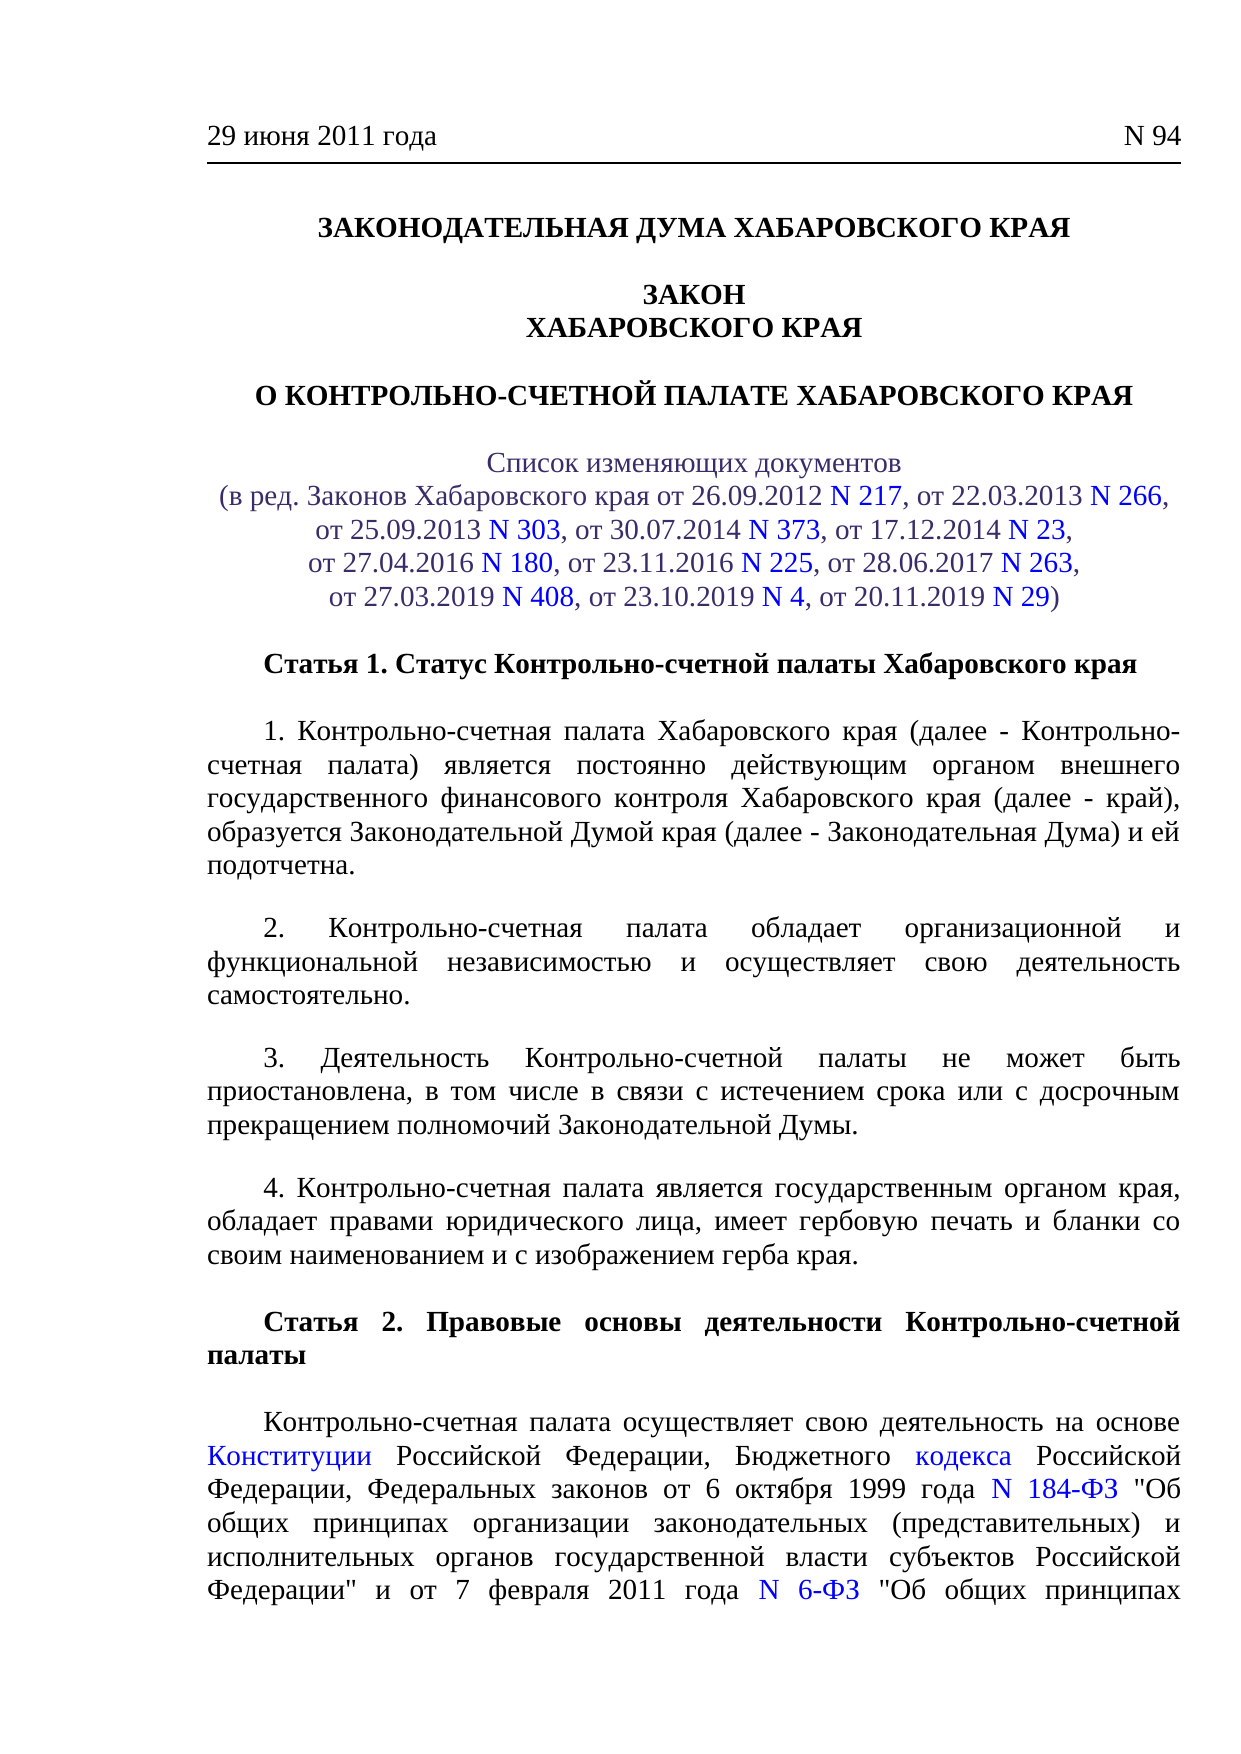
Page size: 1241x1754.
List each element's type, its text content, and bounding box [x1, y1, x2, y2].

text от 25.09.2013 N 303, от 30.07.2014 N 373, от 17.12.2014 N 23, [207, 512, 1181, 546]
text 3. Деятельность Контрольно-счетной палаты не может быть приостановлена, в том числе в связи с истечением срока или с досрочным прекращением полномочий Законодательной Думы. [207, 1040, 1181, 1141]
text 4. Контрольно-счетная палата является государственным органом края, обладает правами юридического лица, имеет гербовую печать и бланки со своим наименованием и с изображением герба края. [207, 1170, 1181, 1270]
text от 27.04.2016 N 180, от 23.11.2016 N 225, от 28.06.2017 N 263, [207, 546, 1181, 579]
table_header 29 июня 2011 года [207, 118, 694, 152]
title ЗАКОН [207, 277, 1181, 311]
title ЗАКОНОДАТЕЛЬНАЯ ДУМА ХАБАРОВСКОГО КРАЯ [207, 210, 1181, 243]
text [207, 1404, 1181, 1606]
text (в ред. Законов Хабаровского края от 26.09.2012 N 217, от 22.03.2013 N 266, [207, 478, 1181, 512]
text Список изменяющих документов [207, 445, 1181, 478]
title Статья 1. Статус Контрольно-счетной палаты Хабаровского края [207, 646, 1181, 680]
title О КОНТРОЛЬНО-СЧЕТНОЙ ПАЛАТЕ ХАБАРОВСКОГО КРАЯ [207, 378, 1181, 411]
table_header N 94 [694, 118, 1181, 152]
text от 27.03.2019 N 408, от 23.10.2019 N 4, от 20.11.2019 N 29) [207, 579, 1181, 613]
title Статья 2. Правовые основы деятельности Контрольно-счетной палаты [207, 1304, 1181, 1371]
text 1. Контрольно-счетная палата Хабаровского края (далее - Контрольно-счетная палата) является постоянно действующим органом внешнего государственного финансового контроля Хабаровского края (далее - край), образуется Законодательной Думой края (далее - Законодательная Дума) и ей подотчетна. [207, 713, 1181, 881]
title ХАБАРОВСКОГО КРАЯ [207, 311, 1181, 344]
text 2. Контрольно-счетная палата обладает организационной и функциональной независимостью и осуществляет свою деятельность самостоятельно. [207, 910, 1181, 1011]
